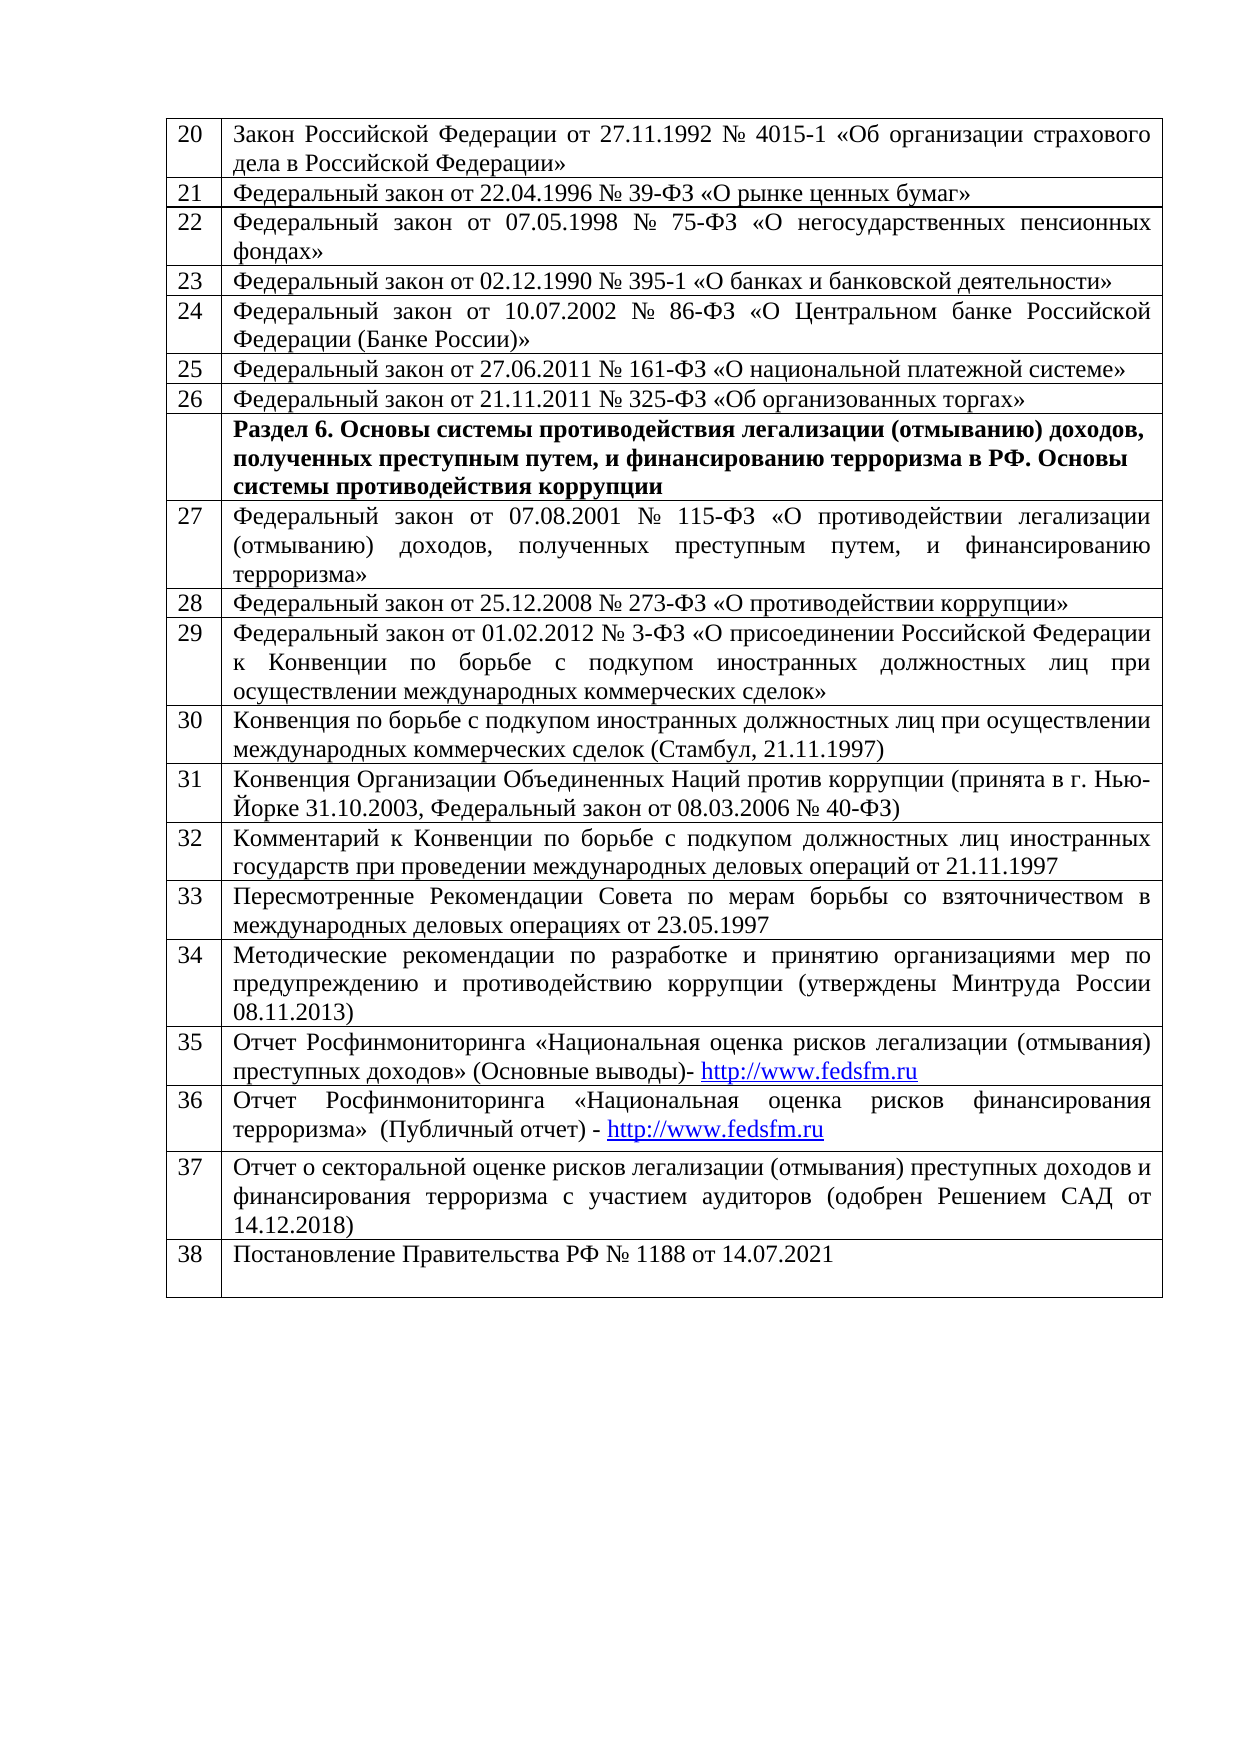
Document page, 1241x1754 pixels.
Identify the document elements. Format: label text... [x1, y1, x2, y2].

table_cell Отчет Росфинмониторинга «Национальная оценка рисков финансирования терроризма» (Публичный отчет) - http://www.fedsfm.ru [222, 1086, 1162, 1151]
table_cell 21 [167, 178, 221, 206]
table_cell Пересмотренные Рекомендации Совета по мерам борьбы со взяточничеством в международных деловых операциях от 23.05.1997 [222, 881, 1162, 939]
table_cell 20 [167, 119, 221, 177]
table_cell Федеральный закон от 22.04.1996 № 39-ФЗ «О рынке ценных бумаг» [222, 178, 1162, 206]
table_cell 30 [167, 706, 221, 763]
table_cell 25 [167, 354, 221, 383]
table_cell 32 [167, 823, 221, 880]
table_cell Методические рекомендации по разработке и принятию организациями мер по предупреждению и противодействию коррупции (утверждены Минтруда России 08.11.2013) [222, 940, 1162, 1026]
table_cell 38 [167, 1240, 221, 1297]
table_cell Закон Российской Федерации от 27.11.1992 № 4015-1 «Об организации страхового дела в Российской Федерации» [222, 119, 1162, 177]
table_cell Федеральный закон от 27.06.2011 № 161-ФЗ «О национальной платежной системе» [222, 354, 1162, 383]
table_cell 27 [167, 501, 221, 587]
table_cell 37 [167, 1152, 221, 1238]
table_cell Постановление Правительства РФ № 1188 от 14.07.2021 [222, 1240, 1162, 1297]
table_cell 34 [167, 940, 221, 1026]
table_cell Отчет о секторальной оценке рисков легализации (отмывания) преступных доходов и финансирования терроризма с участием аудиторов (одобрен Решением САД от 14.12.2018) [222, 1152, 1162, 1238]
table_cell Комментарий к Конвенции по борьбе с подкупом должностных лиц иностранных государств при проведении международных деловых операций от 21.11.1997 [222, 823, 1162, 880]
table_cell Федеральный закон от 07.08.2001 № 115-ФЗ «О противодействии легализации (отмыванию) доходов, полученных преступным путем, и финансированию терроризма» [222, 501, 1162, 587]
table_cell Отчет Росфинмониторинга «Национальная оценка рисков легализации (отмывания) преступных доходов» (Основные выводы)- http://www.fedsfm.ru [222, 1027, 1162, 1084]
table_cell Федеральный закон от 01.02.2012 № 3-ФЗ «О присоединении Российской Федерации к Конвенции по борьбе с подкупом иностранных должностных лиц при осуществлении международных коммерческих сделок» [222, 618, 1162, 704]
table_cell Конвенция по борьбе с подкупом иностранных должностных лиц при осуществлении международных коммерческих сделок (Стамбул, 21.11.1997) [222, 706, 1162, 763]
table_cell Федеральный закон от 25.12.2008 № 273-ФЗ «О противодействии коррупции» [222, 589, 1162, 617]
table_cell Конвенция Организации Объединенных Наций против коррупции (принята в г. Нью-Йорке 31.10.2003, Федеральный закон от 08.03.2006 № 40-ФЗ) [222, 764, 1162, 822]
table_cell Федеральный закон от 02.12.1990 № 395-1 «О банках и банковской деятельности» [222, 266, 1162, 295]
table_cell 36 [167, 1086, 221, 1151]
table_cell 31 [167, 764, 221, 822]
table_cell 35 [167, 1027, 221, 1084]
table_cell Федеральный закон от 10.07.2002 № 86-ФЗ «О Центральном банке Российской Федерации (Банке России)» [222, 296, 1162, 353]
table_cell 23 [167, 266, 221, 295]
table_cell 24 [167, 296, 221, 353]
table_cell [167, 414, 221, 500]
table_cell Федеральный закон от 21.11.2011 № 325-ФЗ «Об организованных торгах» [222, 384, 1162, 413]
table_cell 29 [167, 618, 221, 704]
table_cell Федеральный закон от 07.05.1998 № 75-ФЗ «О негосударственных пенсионных фондах» [222, 208, 1162, 265]
table_cell 22 [167, 208, 221, 265]
table_cell Раздел 6. Основы системы противодействия легализации (отмыванию) доходов, полученных преступным путем, и финансированию терроризма в РФ. Основы системы противодействия коррупции [222, 414, 1162, 500]
table_cell 33 [167, 881, 221, 939]
table_cell 28 [167, 589, 221, 617]
table_cell 26 [167, 384, 221, 413]
